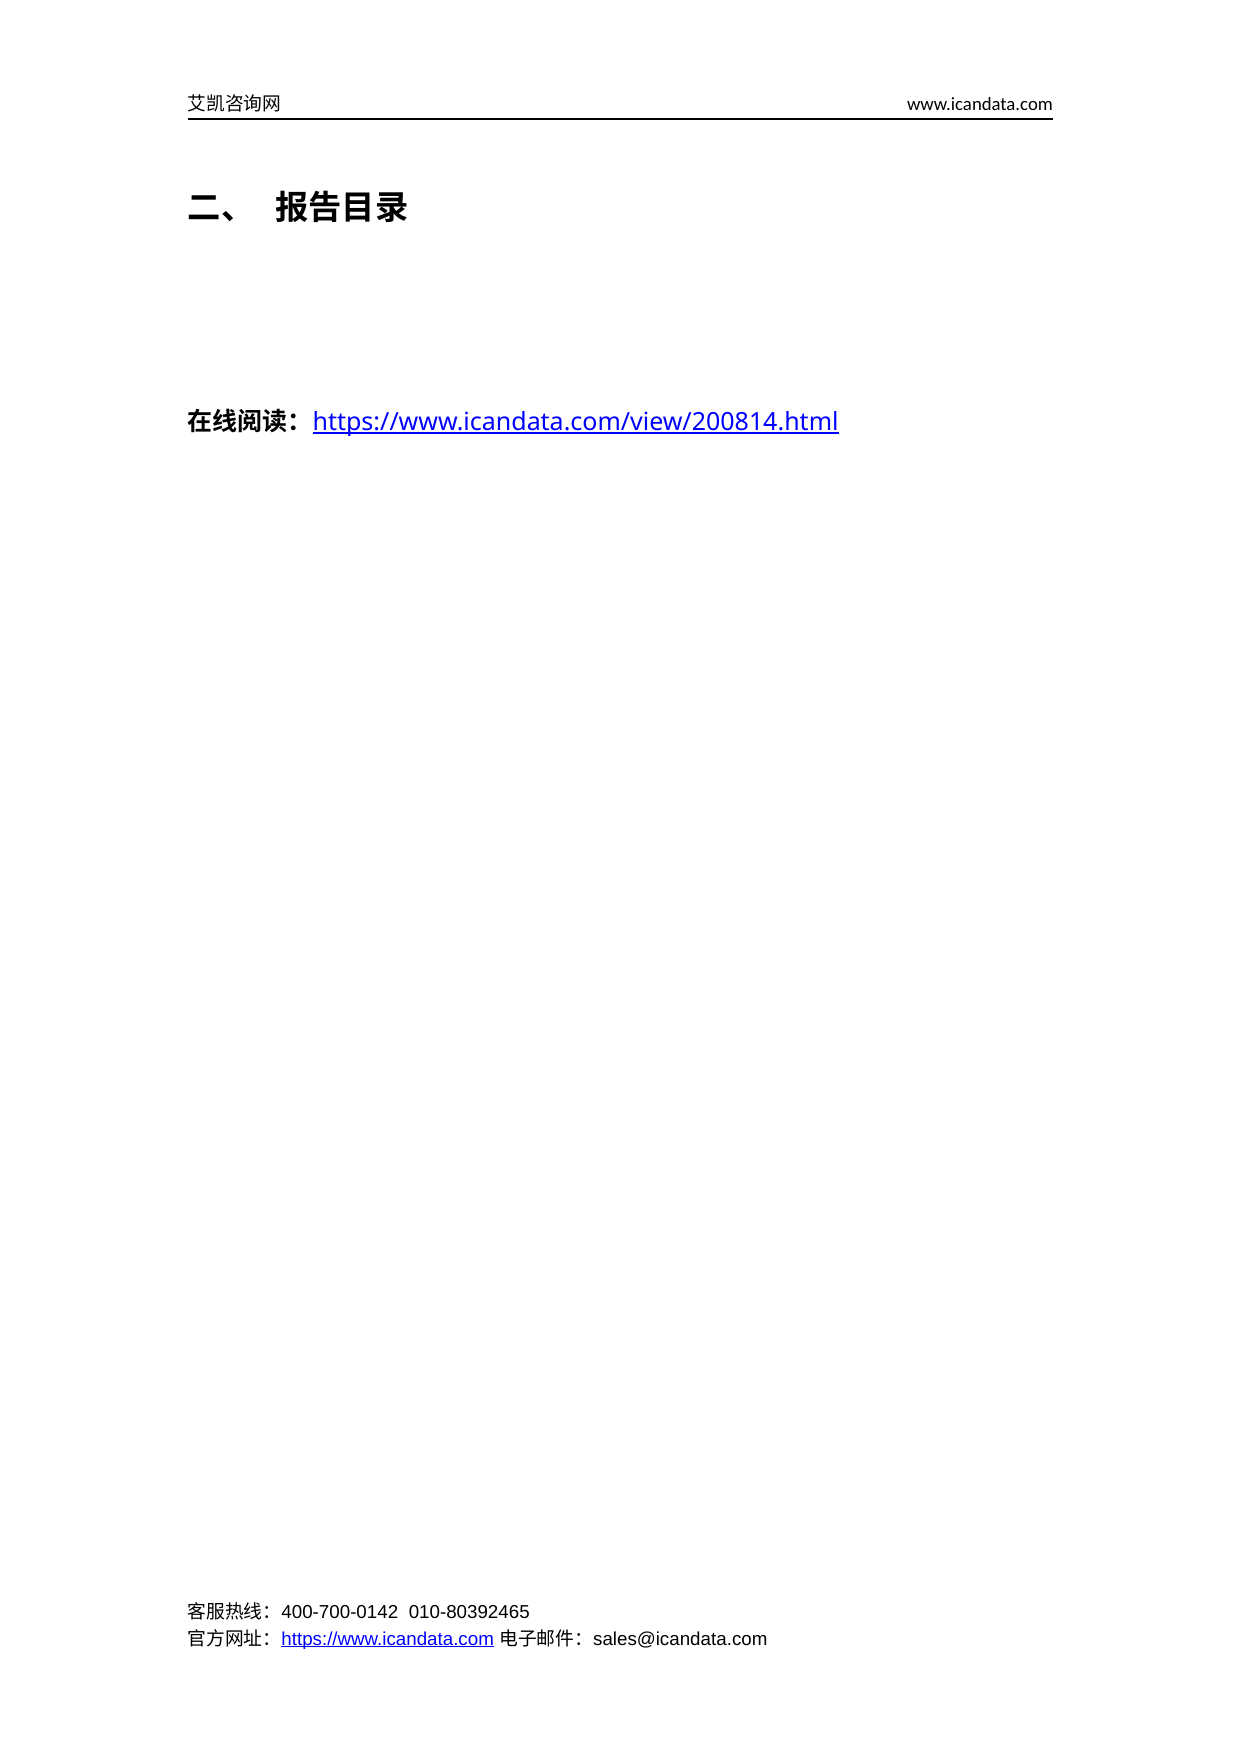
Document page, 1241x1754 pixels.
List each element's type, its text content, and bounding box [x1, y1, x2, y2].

text 在线阅读：https://www.icandata.com/view/200814.html [187, 387, 1053, 452]
subtitle 报告目录 [187, 172, 1053, 237]
